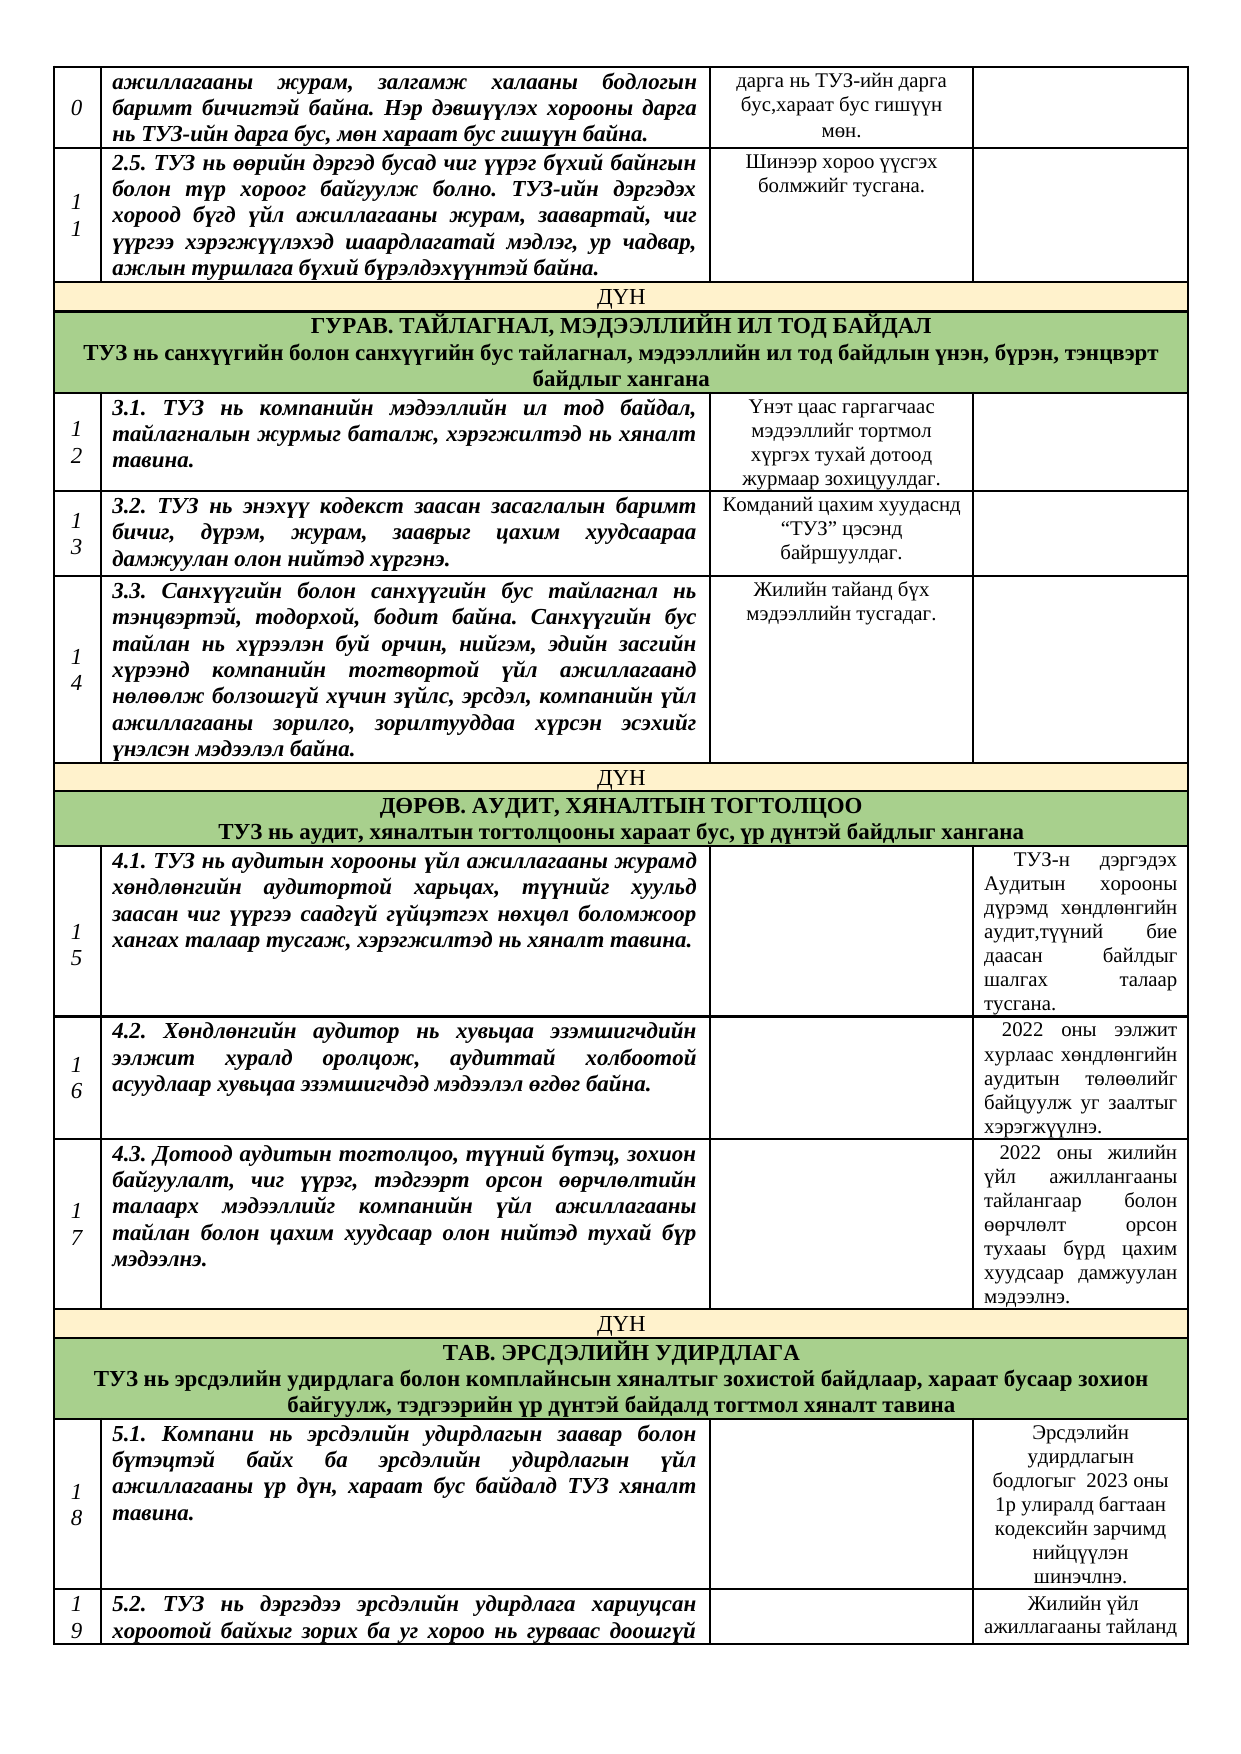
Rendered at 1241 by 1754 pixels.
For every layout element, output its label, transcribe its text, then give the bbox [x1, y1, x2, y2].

table_cell Комданий цахим хуудаснд “ТУЗ” цэсэнд байршуулдаг. [711, 492, 972, 575]
table_cell 10 [55, 68, 100, 147]
table_cell 17 [55, 1140, 100, 1308]
table_cell 3.2. ТУЗ нь энэхүү кодекст заасан засаглалын баримт бичиг, дүрэм, журам, зааврыг цахим хуудсаараа дамжуулан олон нийтэд хүргэнэ. [102, 492, 709, 575]
table_cell 19 [55, 1590, 100, 1643]
table_cell [711, 1590, 972, 1643]
table_cell [974, 492, 1187, 575]
table_cell [711, 1140, 972, 1308]
table_cell 11 [55, 149, 100, 281]
table_cell 14 [55, 577, 100, 762]
table_cell [974, 68, 1187, 147]
table_cell [974, 577, 1187, 762]
table_cell ТУЗ-н дэргэдэх Аудитын хорооны дүрэмд хөндлөнгийн аудит,түүний бие даасан байлдыг шалгах талаар тусгана. [974, 847, 1187, 1015]
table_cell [102, 68, 709, 147]
table_cell Шинээр хороо үүсгэх болмжийг тусгана. [711, 149, 972, 281]
table_cell ГУРАВ. ТАЙЛАГНАЛ, МЭДЭЭЛЛИЙН ИЛ ТОД БАЙДАЛ ТУЗ нь санхүүгийн болон санхүүгийн бус тайлагнал, мэдээллийн ил тод байдлын үнэн, бүрэн, тэнцвэрт байдлыг хангана [55, 313, 1187, 392]
table_cell ДҮН [55, 283, 1187, 310]
table_cell ДҮН [55, 764, 1187, 790]
table_cell ТАВ. ЭРСДЭЛИЙН УДИРДЛАГА ТУЗ нь эрсдэлийн удирдлага болон комплайнсын хяналтыг зохистой байдлаар, хараат бусаар зохион байгуулж, тэдгээрийн үр дүнтэй байдалд тогтмол хяналт тавина [55, 1339, 1187, 1418]
table_cell 2.5. ТУЗ нь өөрийн дэргэд бусад чиг үүрэг бүхий байнгын болон түр хороог байгуулж болно. ТУЗ-ийн дэргэдэх хороод бүгд үйл ажиллагааны журам, заавартай, чиг үүргээ хэрэгжүүлэхэд шаардлагатай мэдлэг, ур чадвар, ажлын туршлага бүхий бүрэлдэхүүнтэй байна. [102, 149, 709, 281]
table_cell Жилийн тайанд бүх мэдээллийн тусгадаг. [711, 577, 972, 762]
table_cell [711, 1018, 972, 1138]
table_cell 4.3. Дотоод аудитын тогтолцоо, түүний бүтэц, зохион байгуулалт, чиг үүрэг, тэдгээрт орсон өөрчлөлтийн талаарх мэдээллийг компанийн үйл ажиллагааны тайлан болон цахим хуудсаар олон нийтэд тухай бүр мэдээлнэ. [102, 1140, 709, 1308]
table_cell [711, 847, 972, 1015]
table_cell 15 [55, 847, 100, 1015]
table_cell 5.1. Компани нь эрсдэлийн удирдлагын заавар болон бүтэцтэй байх ба эрсдэлийн удирдлагын үйл ажиллагааны үр дүн, хараат бус байдалд ТУЗ хяналт тавина. [102, 1420, 709, 1588]
table_cell 18 [55, 1420, 100, 1588]
table_cell 13 [55, 492, 100, 575]
table_cell [974, 394, 1187, 490]
table_cell 3.3. Санхүүгийн болон санхүүгийн бус тайлагнал нь тэнцвэртэй, тодорхой, бодит байна. Санхүүгийн бус тайлан нь хүрээлэн буй орчин, нийгэм, эдийн засгийн хүрээнд компанийн тогтвортой үйл ажиллагаанд нөлөөлж болзошгүй хүчин зүйлс, эрсдэл, компанийн үйл ажиллагааны зорилго, зорилтууддаа хүрсэн эсэхийг үнэлсэн мэдээлэл байна. [102, 577, 709, 762]
table_cell [974, 149, 1187, 281]
table_cell 3.1. ТУЗ нь компанийн мэдээллийн ил тод байдал, тайлагналын журмыг баталж, хэрэгжилтэд нь хяналт тавина. [102, 394, 709, 490]
table_cell Үнэт цаас гаргагчаас мэдээллийг тортмол хүргэх тухай дотоод журмаар зохицуулдаг. [711, 394, 972, 490]
table_cell 16 [55, 1018, 100, 1138]
table_cell 4.2. Хөндлөнгийн аудитор нь хувьцаа эзэмшигчдийн ээлжит хуралд оролцож, аудиттай холбоотой асуудлаар хувьцаа эзэмшигчдэд мэдээлэл өгдөг байна. [102, 1018, 709, 1138]
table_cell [102, 1590, 709, 1643]
table_cell ДҮН [55, 1310, 1187, 1337]
table_cell 2022 оны жилийн үйл ажиллангааны тайлангаар болон өөрчлөлт орсон тухааы бүрд цахим хуудсаар дамжуулан мэдээлнэ. [974, 1140, 1187, 1308]
table_cell 4.1. ТУЗ нь аудитын хорооны үйл ажиллагааны журамд хөндлөнгийн аудитортой харьцах, түүнийг хуульд заасан чиг үүргээ саадгүй гүйцэтгэх нөхцөл боломжоор хангах талаар тусгаж, хэрэгжилтэд нь хяналт тавина. [102, 847, 709, 1015]
table_cell [711, 1420, 972, 1588]
table_cell 12 [55, 394, 100, 490]
table_cell ДӨРӨВ. АУДИТ, ХЯНАЛТЫН ТОГТОЛЦОО ТУЗ нь аудит, хяналтын тогтолцооны хараат бус, үр дүнтэй байдлыг хангана [55, 792, 1187, 845]
table_cell 2022 оны ээлжит хурлаас хөндлөнгийн аудитын төлөөлийг байцуулж уг заалтыг хэрэгжүүлнэ. [974, 1018, 1187, 1138]
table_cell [711, 68, 972, 147]
table_cell Эрсдэлийн удирдлагын бодлогыг 2023 оны 1р улиралд багтаан кодексийн зарчимд нийцүүлэн шинэчлнэ. [974, 1420, 1187, 1588]
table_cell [974, 1590, 1187, 1643]
